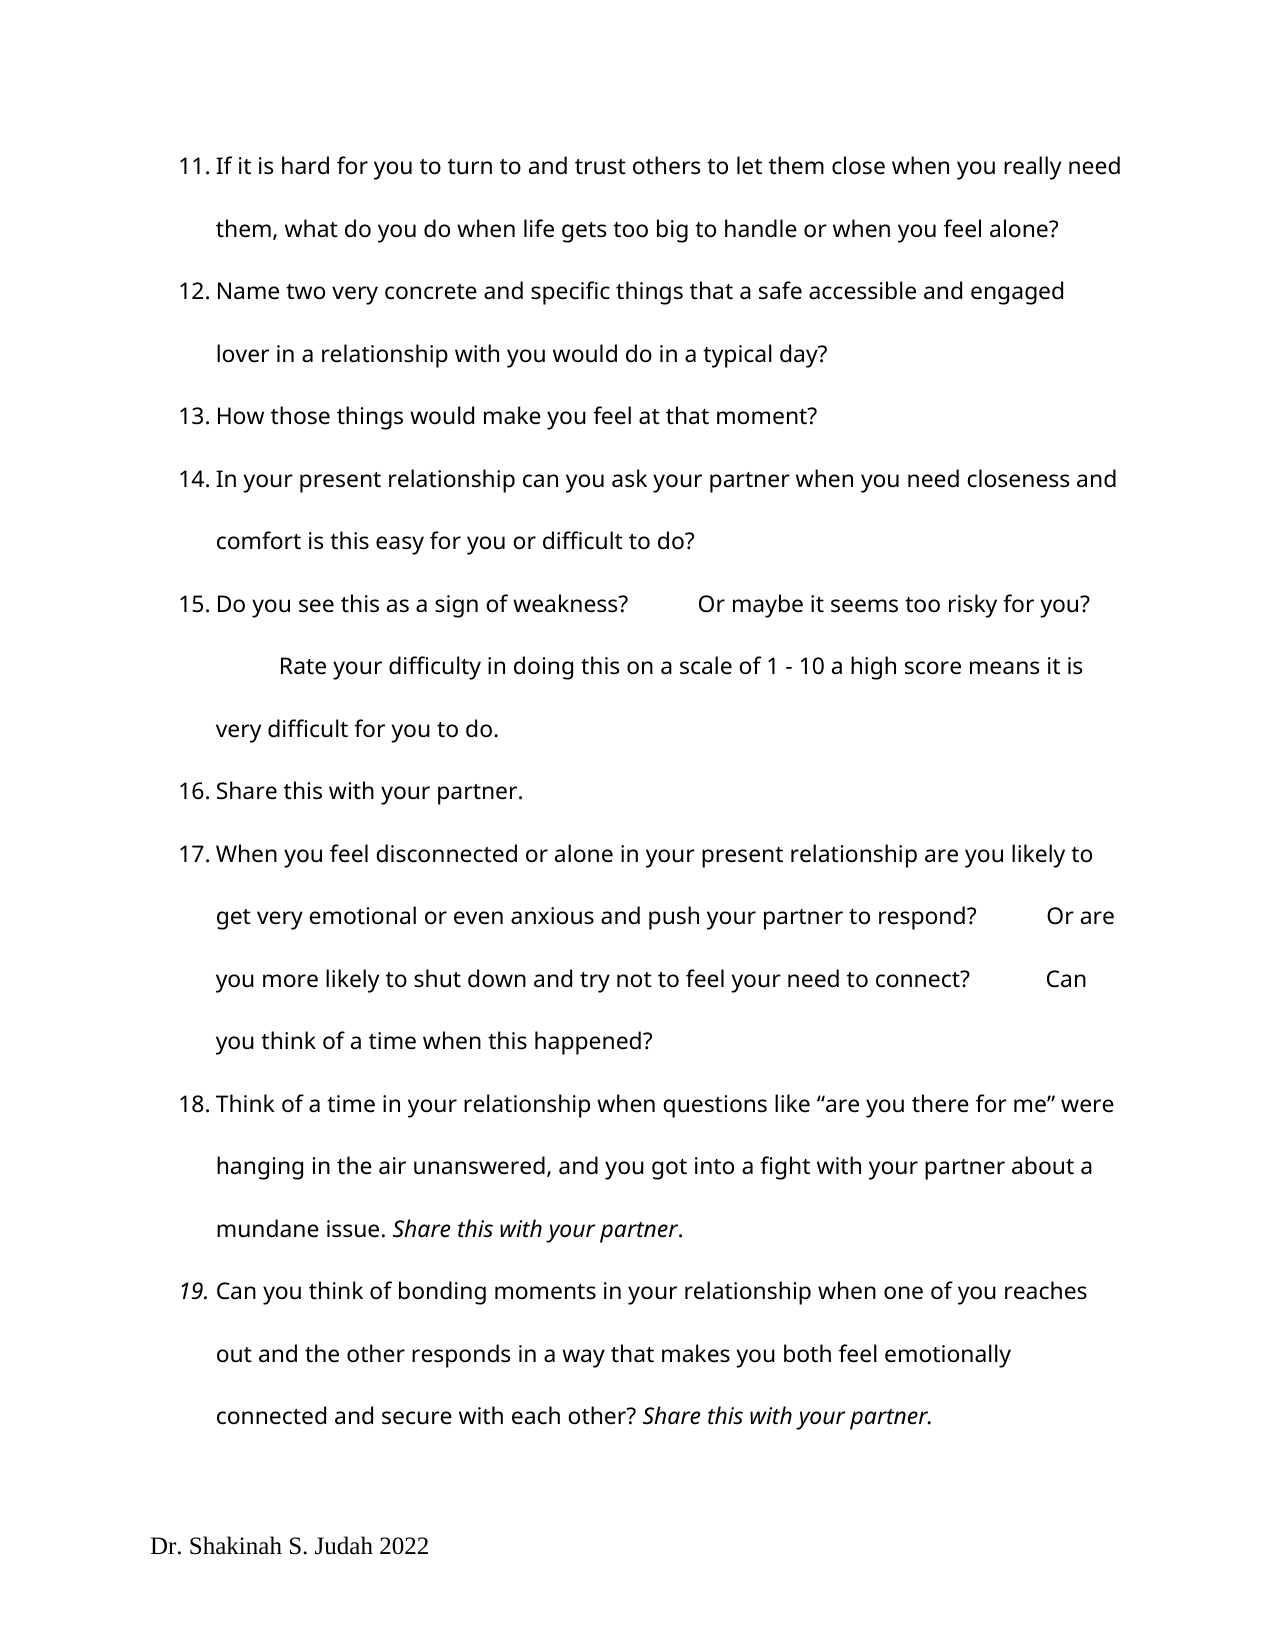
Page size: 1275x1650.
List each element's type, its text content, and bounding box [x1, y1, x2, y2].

list Do you see this as a sign of weakness? Or maybe it seems too risky for you? Rate your difficulty in doing this on a scale of 1 - 10 a high score means it is very difficult for you to do. [178, 587, 1125, 744]
list When you feel disconnected or alone in your present relationship are you likely to get very emotional or even anxious and push your partner to respond? Or are you more likely to shut down and try not to feel your need to connect? Can you think of a time when this happened? [178, 837, 1125, 1056]
list Share this with your partner. [178, 775, 1125, 806]
list In your present relationship can you ask your partner when you need closeness and comfort is this easy for you or difficult to do? [178, 462, 1125, 556]
list If it is hard for you to turn to and trust others to let them close when you really need them, what do you do when life gets too big to handle or when you feel alone? [178, 150, 1125, 244]
list Can you think of bonding moments in your relationship when one of you reaches out and the other responds in a way that makes you both feel emotionally connected and secure with each other? Share this with your partner. [178, 1275, 1125, 1431]
list Name two very concrete and specific things that a safe accessible and engaged lover in a relationship with you would do in a typical day? [178, 275, 1125, 369]
list Think of a time in your relationship when questions like “are you there for me” were hanging in the air unanswered, and you got into a fight with your partner about a mundane issue. Share this with your partner. [178, 1087, 1125, 1244]
list How those things would make you feel at that moment? [178, 400, 1125, 431]
